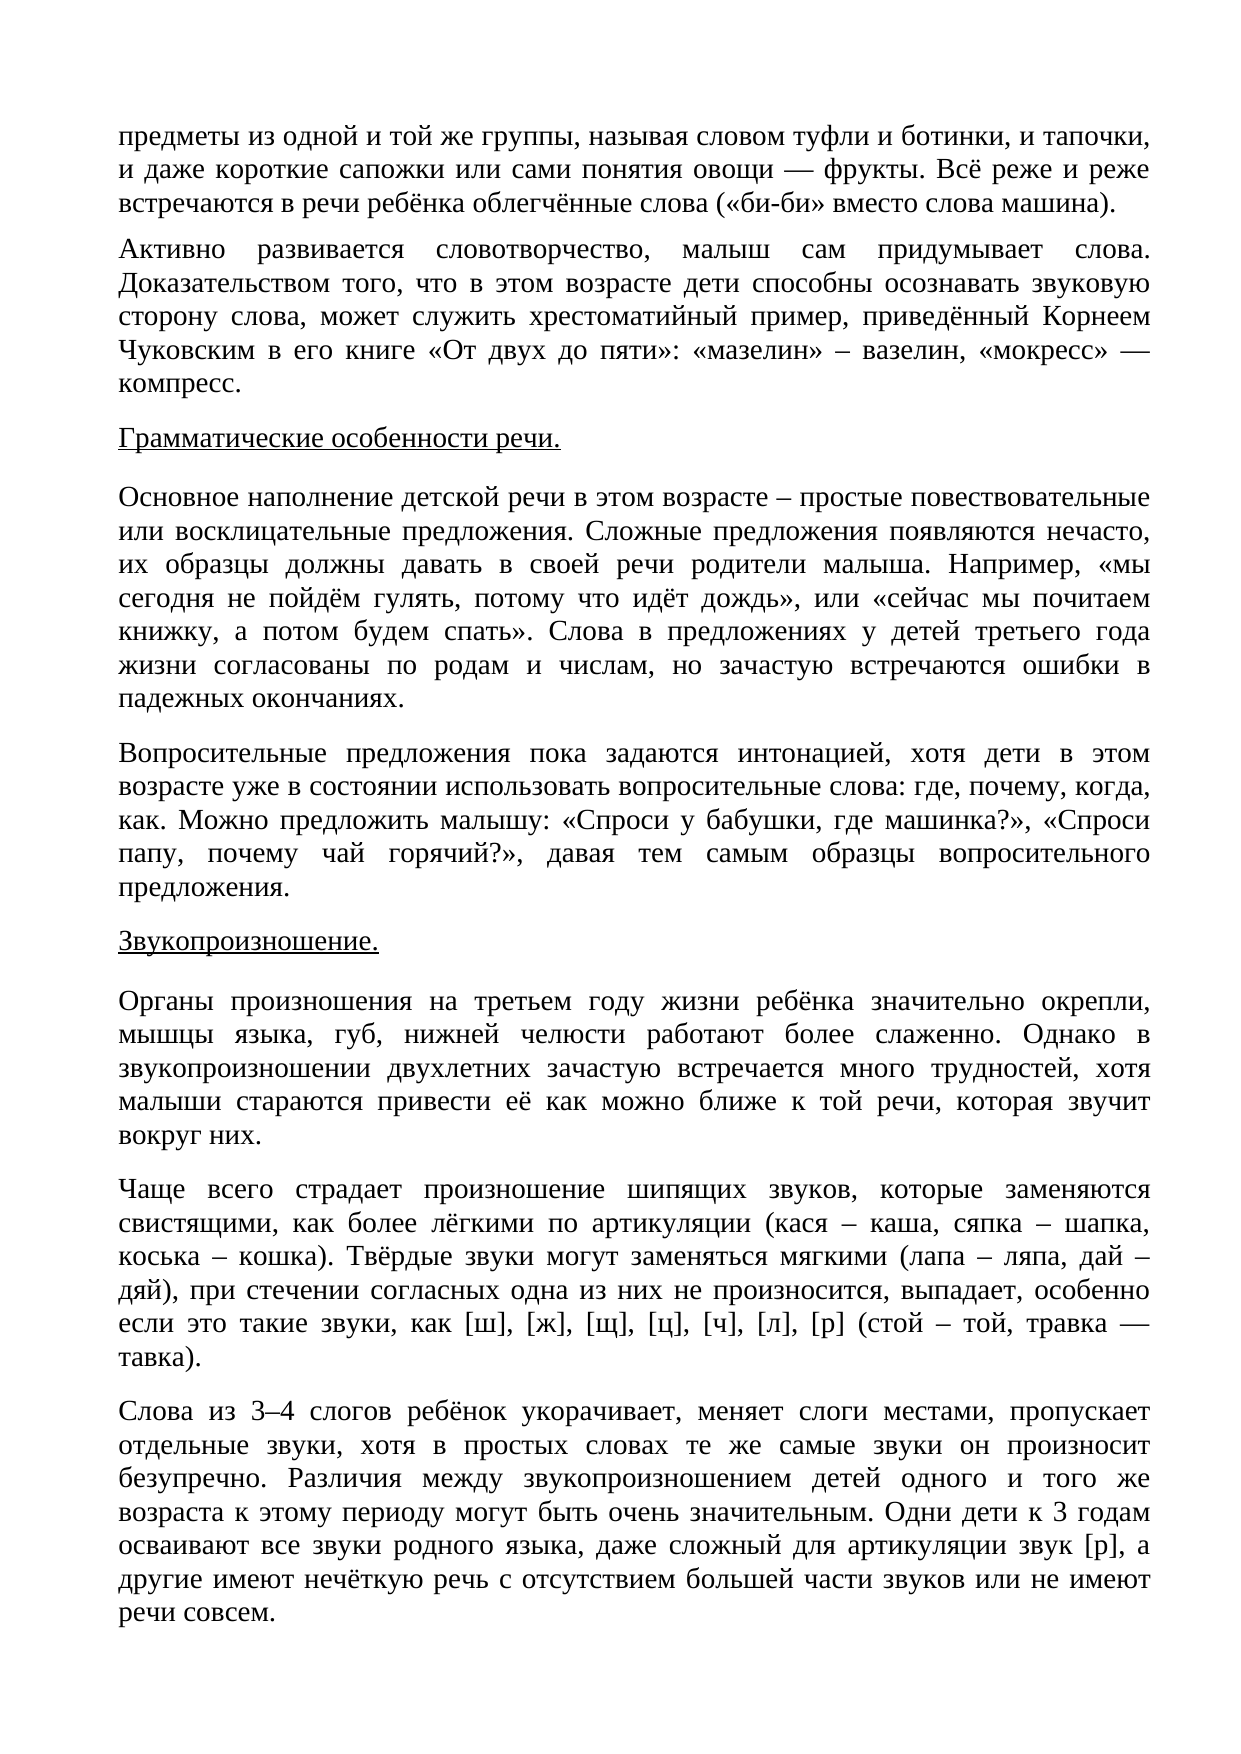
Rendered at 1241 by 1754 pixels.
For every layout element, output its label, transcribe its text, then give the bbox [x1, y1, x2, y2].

text Чаще всего страдает произношение шипящих звуков, которые заменяются свистящими, как более лёгкими по артикуляции (кася – каша, сяпка – шапка, коська – кошка). Твёрдые звуки могут заменяться мягкими (лапа – ляпа, дай – дяй), при стечении согласных одна из них не произносится, выпадает, особенно если это такие звуки, как [ш], [ж], [щ], [ц], [ч], [л], [р] (стой – той, травка — тавка). [118, 1171, 1152, 1372]
text Грамматические особенности речи. [118, 420, 1152, 453]
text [118, 118, 1152, 219]
text Слова из 3–4 слогов ребёнок укорачивает, меняет слоги местами, пропускает отдельные звуки, хотя в простых словах те же самые звуки он произносит безупречно. Различия между звукопроизношением детей одного и того же возраста к этому периоду могут быть очень значительным. Одни дети к 3 годам осваивают все звуки родного языка, даже сложный для артикуляции звук [р], а другие имеют нечёткую речь с отсутствием большей части звуков или не имеют речи совсем. [118, 1393, 1152, 1628]
text Вопросительные предложения пока задаются интонацией, хотя дети в этом возрасте уже в состоянии использовать вопросительные слова: где, почему, когда, как. Можно предложить малышу: «Спроси у бабушки, где машинка?», «Спроси папу, почему чай горячий?», давая тем самым образцы вопросительного предложения. [118, 735, 1152, 902]
text Основное наполнение детской речи в этом возрасте – простые повествовательные или восклицательные предложения. Сложные предложения появляются нечасто, их образцы должны давать в своей речи родители малыша. Например, «мы сегодня не пойдём гулять, потому что идёт дождь», или «сейчас мы почитаем книжку, а потом будем спать». Слова в предложениях у детей третьего года жизни согласованы по родам и числам, но зачастую встречаются ошибки в падежных окончаниях. [118, 479, 1152, 714]
text Звукопроизношение. [118, 923, 1152, 957]
text Активно развивается словотворчество, малыш сам придумывает слова. Доказательством того, что в этом возрасте дети способны осознавать звуковую сторону слова, может служить хрестоматийный пример, приведённый Корнеем Чуковским в его книге «От двух до пяти»: «мазелин» – вазелин, «мокресс» — компресс. [118, 231, 1152, 399]
text Органы произношения на третьем году жизни ребёнка значительно окрепли, мышцы языка, губ, нижней челюсти работают более слаженно. Однако в звукопроизношении двухлетних зачастую встречается много трудностей, хотя малыши стараются привести её как можно ближе к той речи, которая звучит вокруг них. [118, 983, 1152, 1150]
